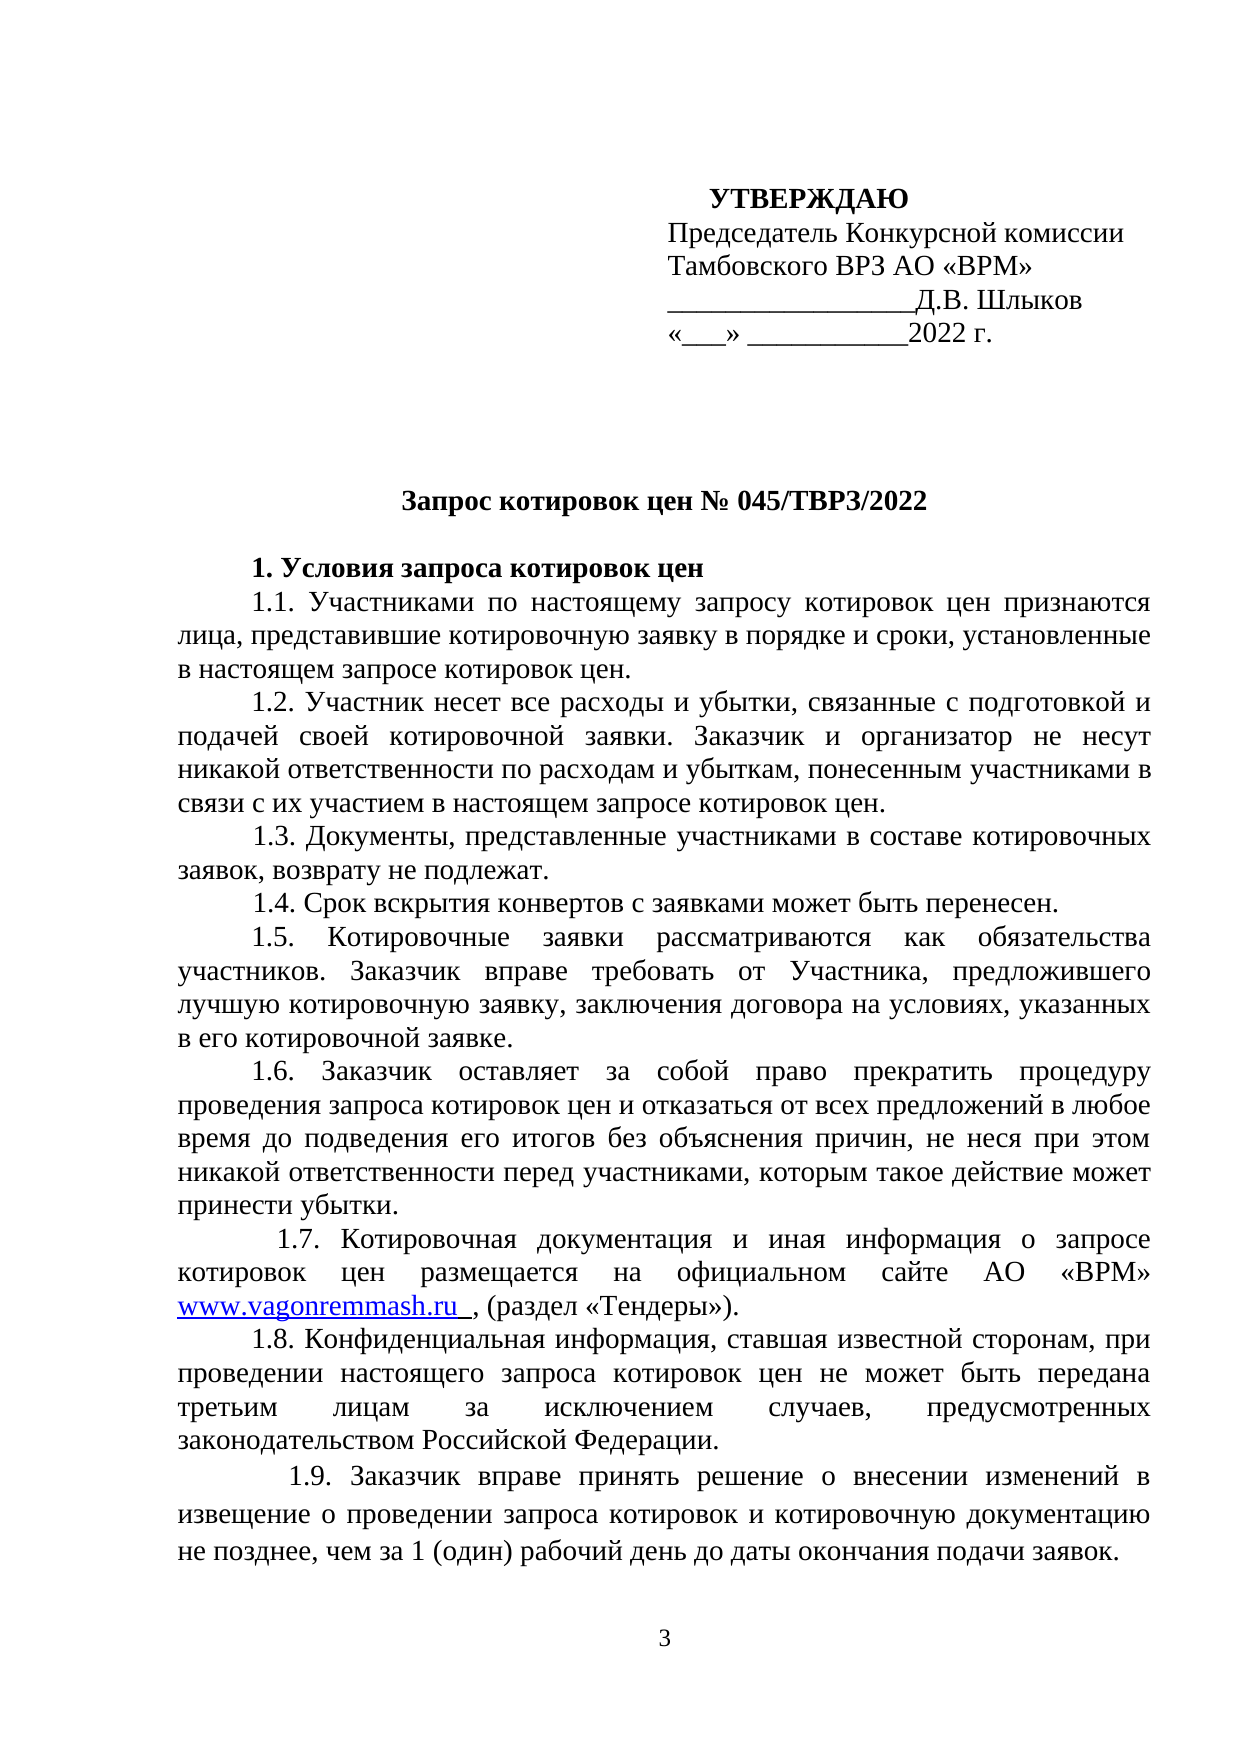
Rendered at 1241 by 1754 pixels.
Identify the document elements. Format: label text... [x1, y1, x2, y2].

text 1.5. Котировочные заявки рассматриваются как обязательства участников. Заказчик вправе требовать от Участника, предложившего лучшую котировочную заявку, заключения договора на условиях, указанных в его котировочной заявке. [177, 919, 1152, 1053]
text УТВЕРЖДАЮ [709, 181, 1152, 215]
text 1. Условия запроса котировок цен [177, 550, 1152, 584]
text 1.7. Котировочная документация и иная информация о запросе котировок цен размещается на официальном сайте АО «ВРМ» www.vagonremmash.ru , (раздел «Тендеры»). [177, 1221, 1152, 1322]
text 1.8. Конфиденциальная информация, ставшая известной сторонам, при проведении настоящего запроса котировок цен не может быть передана третьим лицам за исключением случаев, предусмотренных законодательством Российской Федерации. [177, 1322, 1152, 1456]
text 1.3. Документы, представленные участниками в составе котировочных заявок, возврату не подлежат. [177, 818, 1152, 886]
text 1.4. Срок вскрытия конвертов с заявками может быть перенесен. [177, 886, 1152, 919]
table_cell Тамбовского ВРЗ АО «ВРМ» _________________Д.В. Шлыков [630, 248, 1213, 315]
text 1.9. Заказчик вправе принять решение о внесении изменений в извещение о проведении запроса котировок и котировочную документацию не позднее, чем за 1 (один) рабочий день до даты окончания подачи заявок. [177, 1456, 1152, 1568]
table_cell «___» ___________2022 г. [630, 315, 1213, 349]
text 1.1. Участниками по настоящему запросу котировок цен признаются лица, представившие котировочную заявку в порядке и сроки, установленные в настоящем запросе котировок цен. [177, 584, 1152, 684]
text 1.2. Участник несет все расходы и убытки, связанные с подготовкой и подачей своей котировочной заявки. Заказчик и организатор не несут никакой ответственности по расходам и убыткам, понесенным участниками в связи с их участием в настоящем запросе котировок цен. [177, 684, 1152, 818]
text Запрос котировок цен № 045/ТВРЗ/2022 [177, 483, 1152, 517]
text 1.6. Заказчик оставляет за собой право прекратить процедуру проведения запроса котировок цен и отказаться от всех предложений в любое время до подведения его итогов без объяснения причин, не неся при этом никакой ответственности перед участниками, которым такое действие может принести убытки. [177, 1053, 1152, 1221]
table_header Председатель Конкурсной комиссии [630, 215, 1213, 248]
